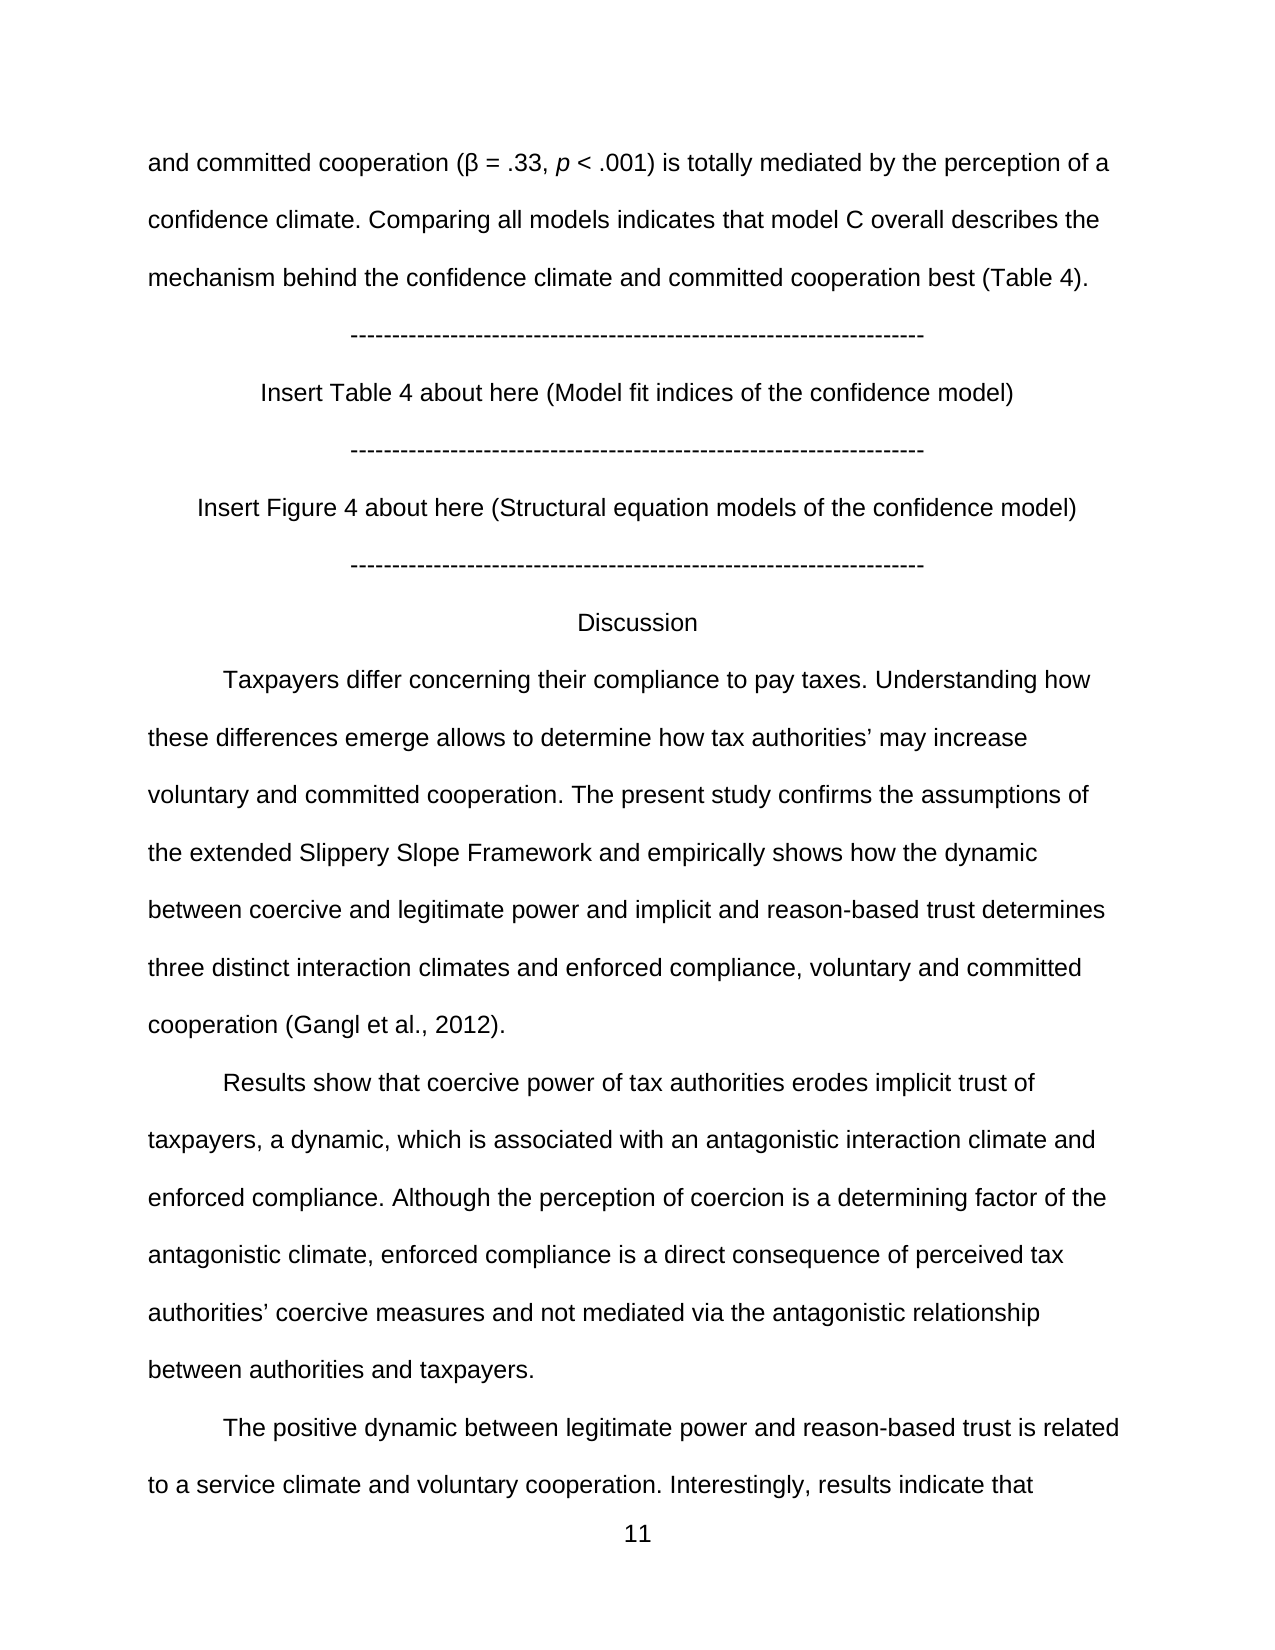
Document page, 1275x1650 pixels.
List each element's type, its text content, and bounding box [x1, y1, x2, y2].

text --------------------------------------------------------------------- [148, 550, 1127, 579]
text --------------------------------------------------------------------- [148, 435, 1127, 464]
text Taxpayers differ concerning their compliance to pay taxes. Understanding how these differences emerge allows to determine how tax authorities’ may increase voluntary and committed cooperation. The present study confirms the assumptions of the extended Slippery Slope Framework and empirically shows how the dynamic between coercive and legitimate power and implicit and reason-based trust determines three distinct interaction climates and enforced compliance, voluntary and committed cooperation (Gangl et al., 2012). [148, 665, 1127, 1039]
text Results show that coercive power of tax authorities erodes implicit trust of taxpayers, a dynamic, which is associated with an antagonistic interaction climate and enforced compliance. Although the perception of coercion is a determining factor of the antagonistic climate, enforced compliance is a direct consequence of perceived tax authorities’ coercive measures and not mediated via the antagonistic relationship between authorities and taxpayers. [148, 1068, 1127, 1384]
text Insert Table 4 about here (Model fit indices of the confidence model) [148, 378, 1127, 406]
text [148, 148, 1127, 291]
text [148, 1413, 1127, 1499]
text Discussion [148, 608, 1127, 636]
text --------------------------------------------------------------------- [148, 320, 1127, 349]
text Insert Figure 4 about here (Structural equation models of the confidence model) [148, 493, 1127, 521]
